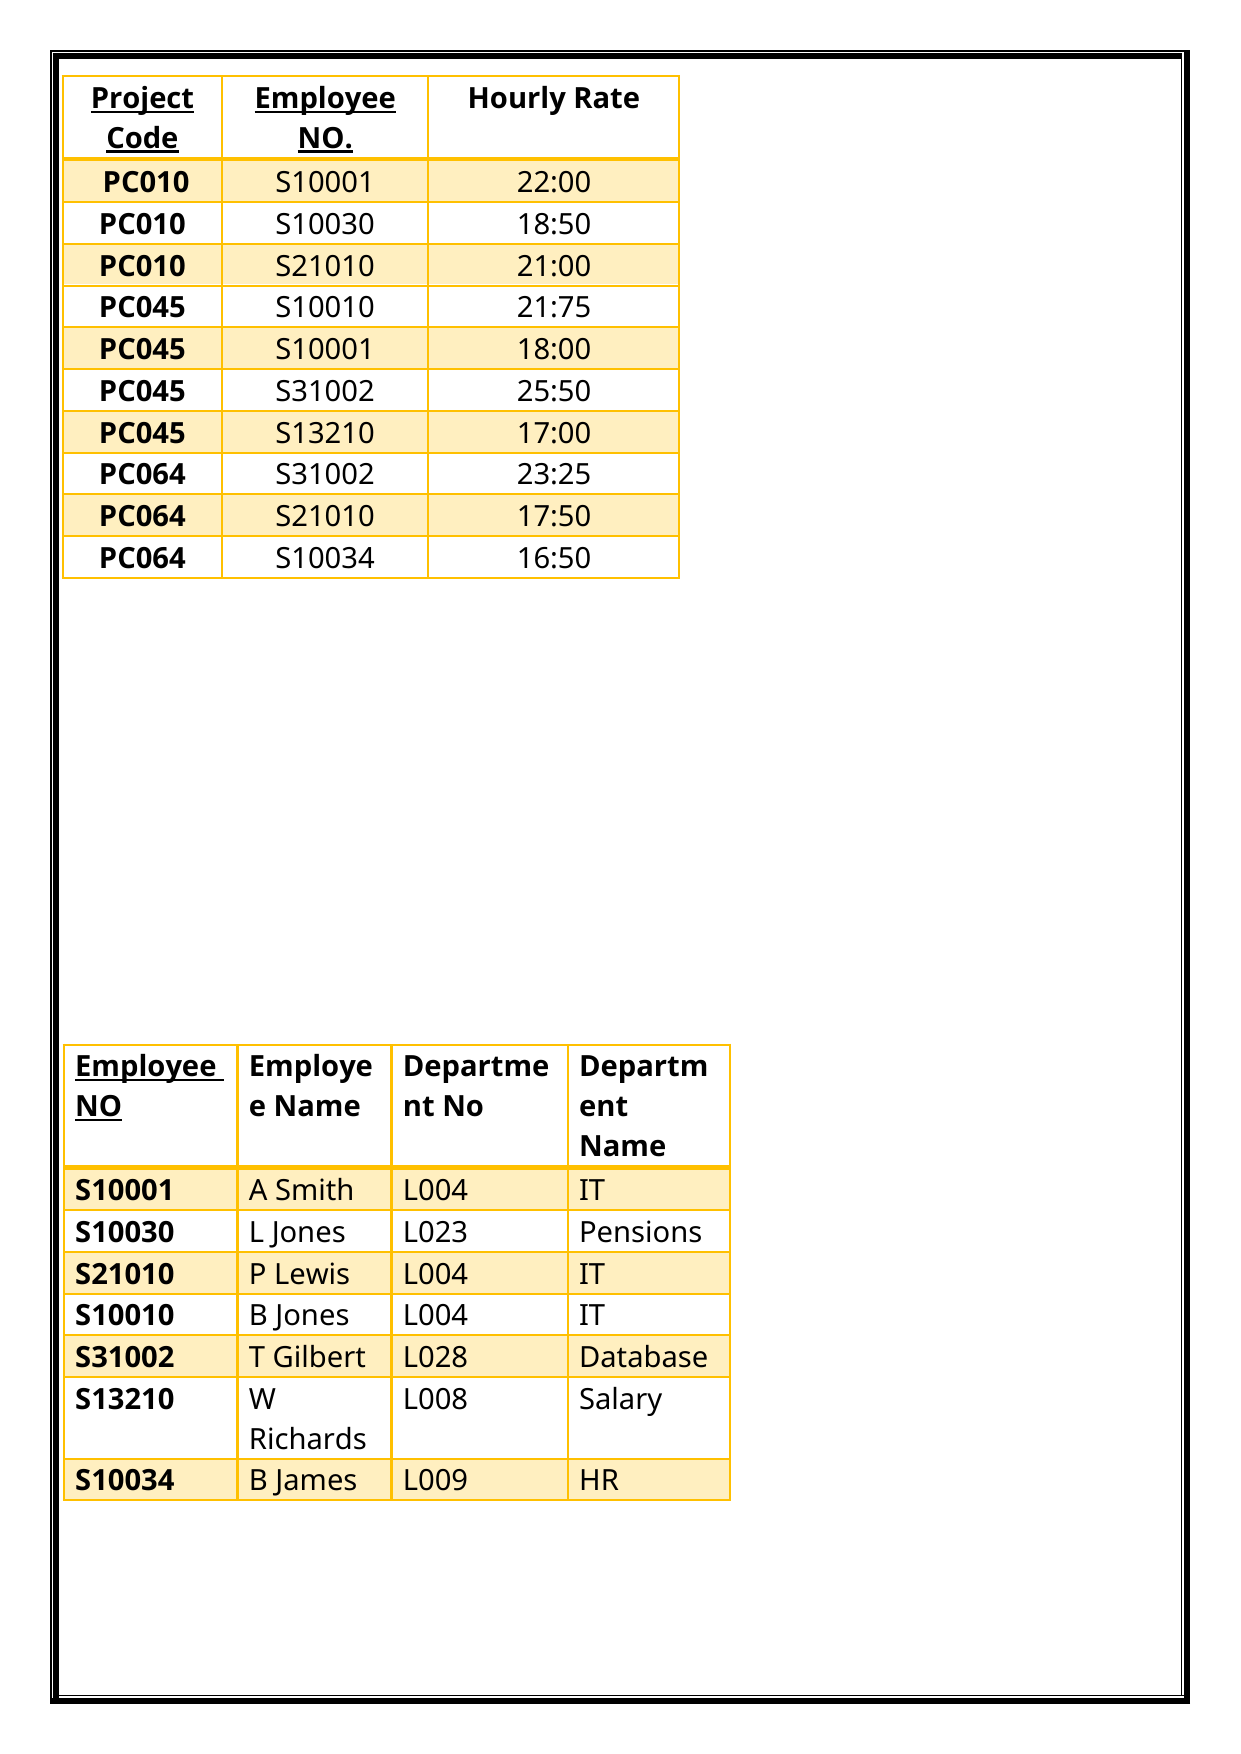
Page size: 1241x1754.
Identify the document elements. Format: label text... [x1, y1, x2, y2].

table_header Employee NO [65, 1046, 236, 1165]
table_cell S10030 [223, 203, 427, 243]
table_cell W Richards [239, 1378, 390, 1458]
table_cell IT [569, 1253, 729, 1293]
table_cell PC010 [64, 161, 221, 201]
table_cell Pensions [569, 1211, 729, 1251]
table_cell IT [569, 1295, 729, 1334]
table_cell PC045 [64, 370, 221, 410]
table_cell S10030 [65, 1211, 236, 1251]
table_cell L008 [393, 1378, 567, 1458]
table_cell S21010 [223, 245, 427, 284]
table_cell PC064 [64, 537, 221, 577]
table_cell L004 [393, 1253, 567, 1293]
table_cell S10010 [65, 1295, 236, 1334]
table_cell S31002 [65, 1336, 236, 1376]
table_cell Salary [569, 1378, 729, 1458]
table_cell 17:50 [429, 495, 678, 535]
table_cell L023 [393, 1211, 567, 1251]
table_cell Database [569, 1336, 729, 1376]
table_cell S13210 [223, 412, 427, 452]
table_cell 16:50 [429, 537, 678, 577]
table_cell PC045 [64, 287, 221, 326]
table_cell 21:00 [429, 245, 678, 284]
table_header Hourly Rate [429, 77, 678, 157]
table_cell PC010 [64, 245, 221, 284]
table_cell L028 [393, 1336, 567, 1376]
table_cell IT [569, 1170, 729, 1209]
table_cell PC045 [64, 328, 221, 368]
table_cell PC045 [64, 412, 221, 452]
table_cell S10034 [65, 1460, 236, 1499]
table_cell S13210 [65, 1378, 236, 1458]
table_header Department Name [569, 1046, 729, 1165]
table_header Department No [393, 1046, 567, 1165]
table_cell 21:75 [429, 287, 678, 326]
table_cell P Lewis [239, 1253, 390, 1293]
table_cell S10010 [223, 287, 427, 326]
table_cell S10001 [223, 161, 427, 201]
table_cell 23:25 [429, 454, 678, 493]
table_cell L004 [393, 1170, 567, 1209]
table_cell 18:00 [429, 328, 678, 368]
table_cell B Jones [239, 1295, 390, 1334]
table_cell A Smith [239, 1170, 390, 1209]
table_cell S21010 [65, 1253, 236, 1293]
table_cell 18:50 [429, 203, 678, 243]
table_cell L Jones [239, 1211, 390, 1251]
table_cell T Gilbert [239, 1336, 390, 1376]
table_cell L004 [393, 1295, 567, 1334]
table_cell HR [569, 1460, 729, 1499]
table_cell S10001 [65, 1170, 236, 1209]
table_cell PC064 [64, 495, 221, 535]
table_cell S31002 [223, 370, 427, 410]
table_cell PC064 [64, 454, 221, 493]
table_header Project Code [64, 77, 221, 157]
table_header Employee NO. [223, 77, 427, 157]
table_cell S10034 [223, 537, 427, 577]
table_cell 22:00 [429, 161, 678, 201]
table_cell S21010 [223, 495, 427, 535]
table_cell S31002 [223, 454, 427, 493]
table_cell S10001 [223, 328, 427, 368]
table_cell 17:00 [429, 412, 678, 452]
table_header Employee Name [239, 1046, 390, 1165]
table_cell PC010 [64, 203, 221, 243]
table_cell 25:50 [429, 370, 678, 410]
table_cell B James [239, 1460, 390, 1499]
table_cell L009 [393, 1460, 567, 1499]
